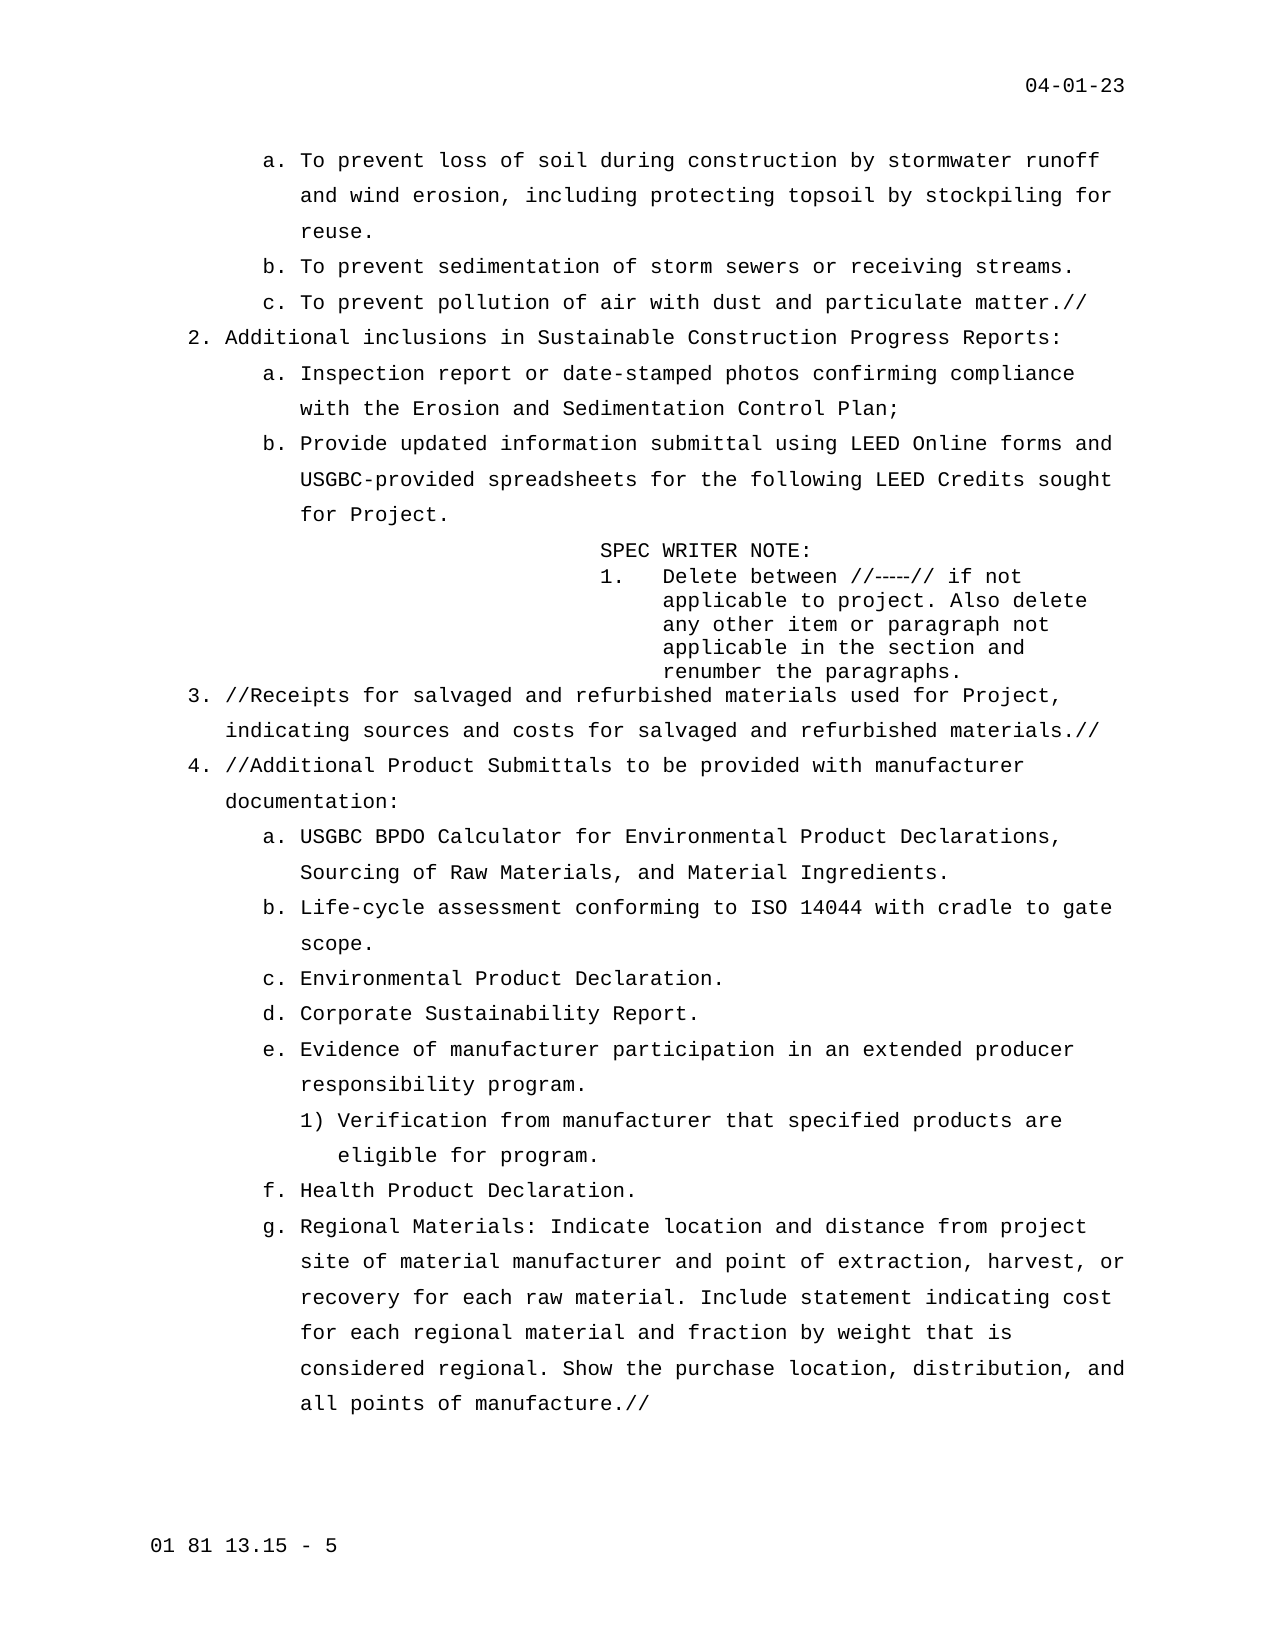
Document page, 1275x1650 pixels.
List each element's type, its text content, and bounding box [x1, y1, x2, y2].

text Corporate Sustainability Report. [262, 1003, 1125, 1027]
text Life-cycle assessment conforming to ISO 14044 with cradle to gate scope. [262, 897, 1125, 956]
text Verification from manufacturer that specified products are eligible for program. [300, 1110, 1125, 1169]
text To prevent pollution of air with dust and particulate matter.// [262, 292, 1125, 315]
text Environmental Product Declaration. [262, 968, 1125, 992]
text USGBC BPDO Calculator for Environmental Product Declarations, Sourcing of Raw Materials, and Material Ingredients. [262, 826, 1125, 885]
text To prevent loss of soil during construction by stormwater runoff and wind erosion, including protecting topsoil by stockpiling for reuse. [262, 150, 1125, 244]
text Health Product Declaration. [262, 1181, 1125, 1204]
text Regional Materials: Indicate location and distance from project site of material manufacturer and point of extraction, harvest, or recovery for each raw material. Include statement indicating cost for each regional material and fraction by weight that is considered regional. Show the purchase location, distribution, and all points of manufacture.// [262, 1216, 1125, 1417]
text //Receipts for salvaged and refurbished materials used for Project, indicating sources and costs for salvaged and refurbished materials.// [187, 685, 1125, 744]
text To prevent sedimentation of storm sewers or receiving streams. [262, 256, 1125, 280]
list Delete between //‑‑‑‑‑// if not applicable to project. Also delete any other item or paragraph not applicable in the section and renumber the paragraphs. [600, 563, 1125, 685]
text SPEC WRITER NOTE: [600, 539, 1125, 563]
text Additional inclusions in Sustainable Construction Progress Reports: [187, 327, 1125, 351]
text Evidence of manufacturer participation in an extended producer responsibility program. [262, 1039, 1125, 1098]
text Inspection report or date-stamped photos confirming compliance with the Erosion and Sedimentation Control Plan; [262, 362, 1125, 422]
text //Additional Product Submittals to be provided with manufacturer documentation: [187, 756, 1125, 814]
text Provide updated information submittal using LEED Online forms and USGBC-provided spreadsheets for the following LEED Credits sought for Project. [262, 433, 1125, 528]
